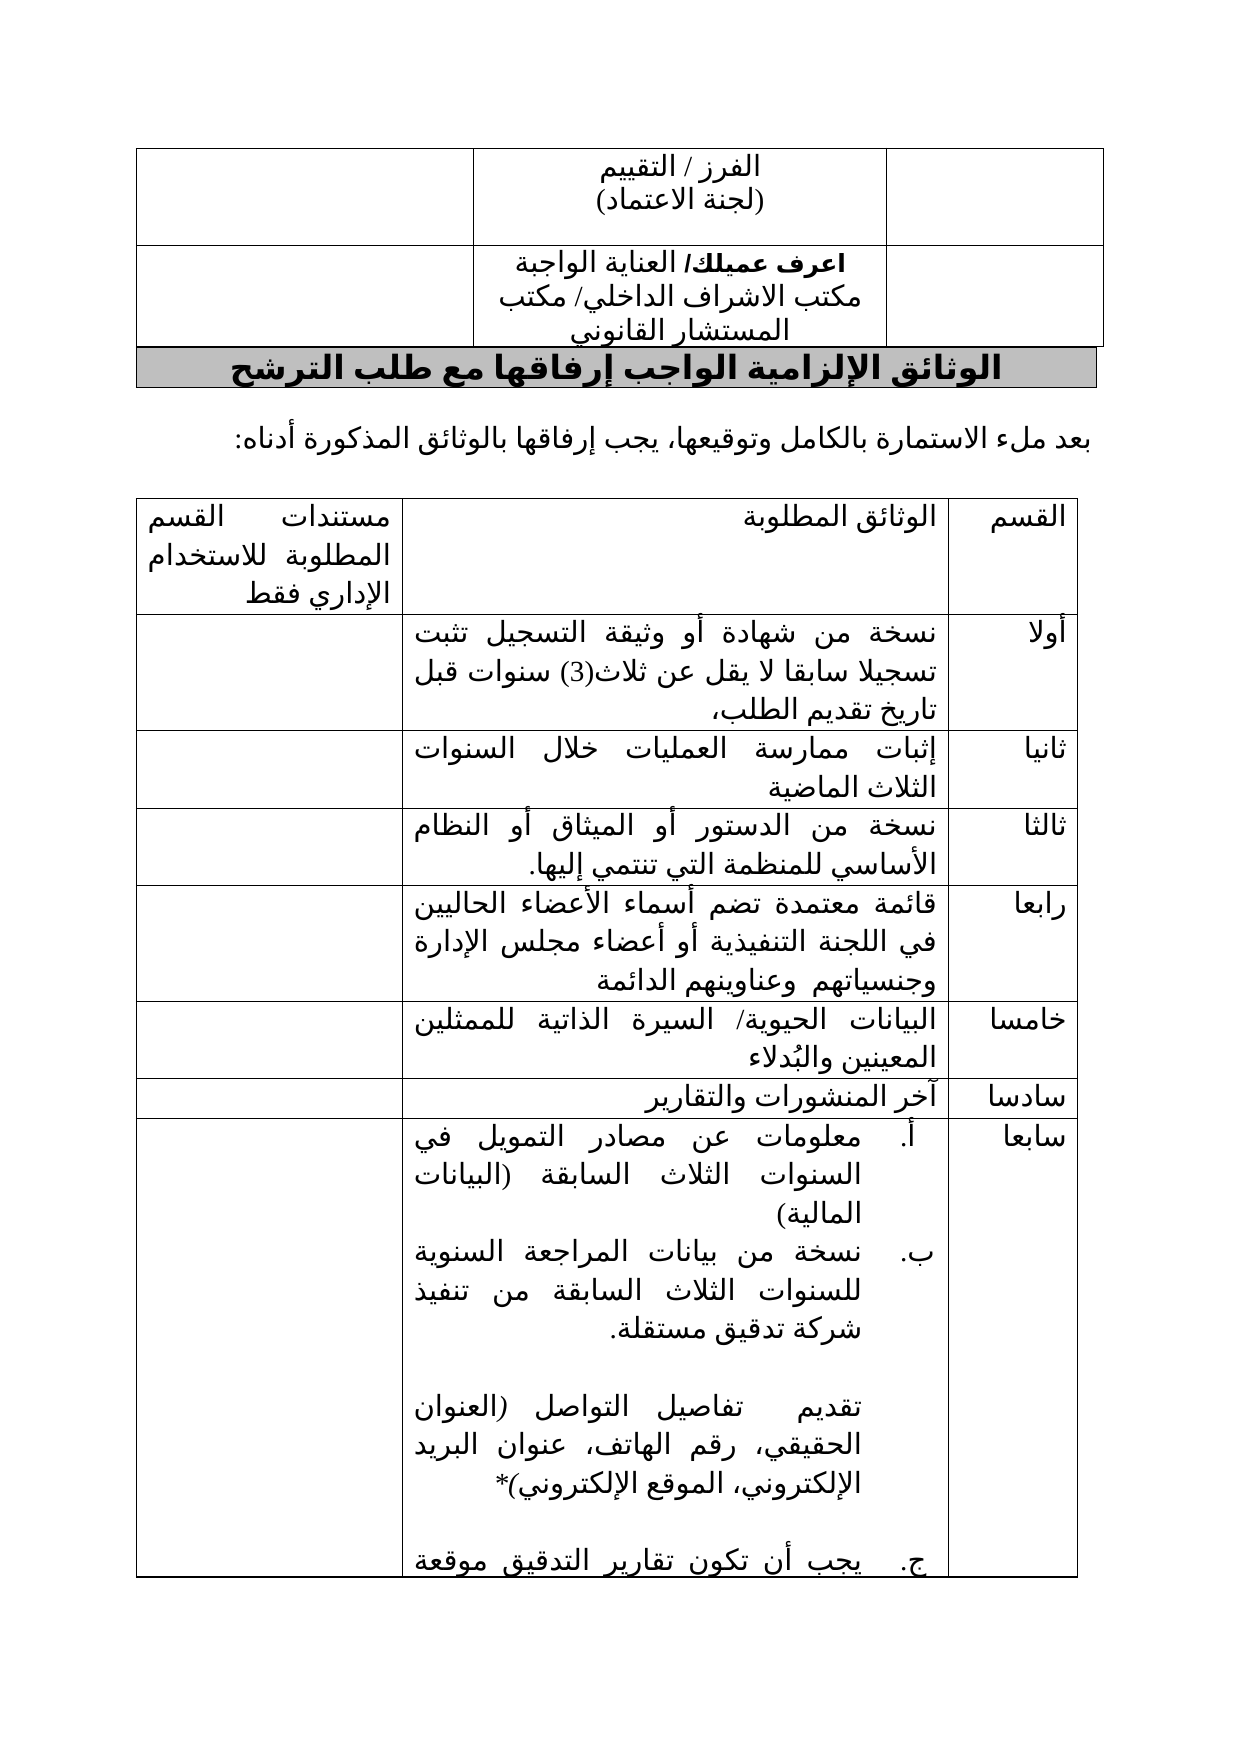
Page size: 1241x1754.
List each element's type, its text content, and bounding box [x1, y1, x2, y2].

table_cell [137, 809, 402, 885]
table_cell نسخة من شهادة أو وثيقة التسجيل تثبت تسجيلا سابقا لا يقل عن ثلاث(3) سنوات قبل تاريخ تقديم الطلب، [403, 615, 948, 730]
table_header القسم [949, 499, 1077, 614]
table_cell [137, 731, 402, 807]
table_cell [137, 615, 402, 730]
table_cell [403, 1119, 948, 1576]
table_cell [137, 149, 473, 244]
text بعد ملء الاستمارة بالكامل وتوقيعها، يجب إرفاقها بالوثائق المذكورة أدناه: [148, 421, 1093, 455]
table_cell أولا [949, 615, 1077, 730]
table_header الوثائق المطلوبة [403, 499, 948, 614]
table_cell سادسا [949, 1079, 1077, 1118]
table_cell الفرز / التقييم (لجنة الاعتماد) [474, 149, 886, 244]
table_cell ثانيا [949, 731, 1077, 807]
table_cell خامسا [949, 1002, 1077, 1078]
table_cell [887, 149, 1103, 244]
table_cell [137, 1002, 402, 1078]
table_cell [137, 886, 402, 1001]
table_cell اعرف عميلك/ العناية الواجبة مكتب الاشراف الداخلي/ مكتب المستشار القانوني [474, 246, 886, 346]
table_cell [137, 1119, 402, 1576]
table_cell [137, 1079, 402, 1118]
table_cell رابعا [949, 886, 1077, 1001]
table_cell [137, 246, 473, 346]
table_cell البيانات الحيوية/ السيرة الذاتية للممثلين المعينين والبُدلاء [403, 1002, 948, 1078]
table_cell قائمة معتمدة تضم أسماء الأعضاء الحاليين في اللجنة التنفيذية أو أعضاء مجلس الإدارة وجنسياتهم وعناوينهم الدائمة [403, 886, 948, 1001]
table_header الوثائق الإلزامية الواجب إرفاقها مع طلب الترشح [137, 348, 1096, 387]
table_cell نسخة من الدستور أو الميثاق أو النظام الأساسي للمنظمة التي تنتمي إليها. [403, 809, 948, 885]
table_cell آخر المنشورات والتقارير [403, 1079, 948, 1118]
table_cell ثالثا [949, 809, 1077, 885]
table_cell إثبات ممارسة العمليات خلال السنوات الثلاث الماضية [403, 731, 948, 807]
table_cell [887, 246, 1103, 346]
table_header مستندات القسم المطلوبة للاستخدام الإداري فقط [137, 499, 402, 614]
table_cell سابعا [949, 1119, 1077, 1576]
